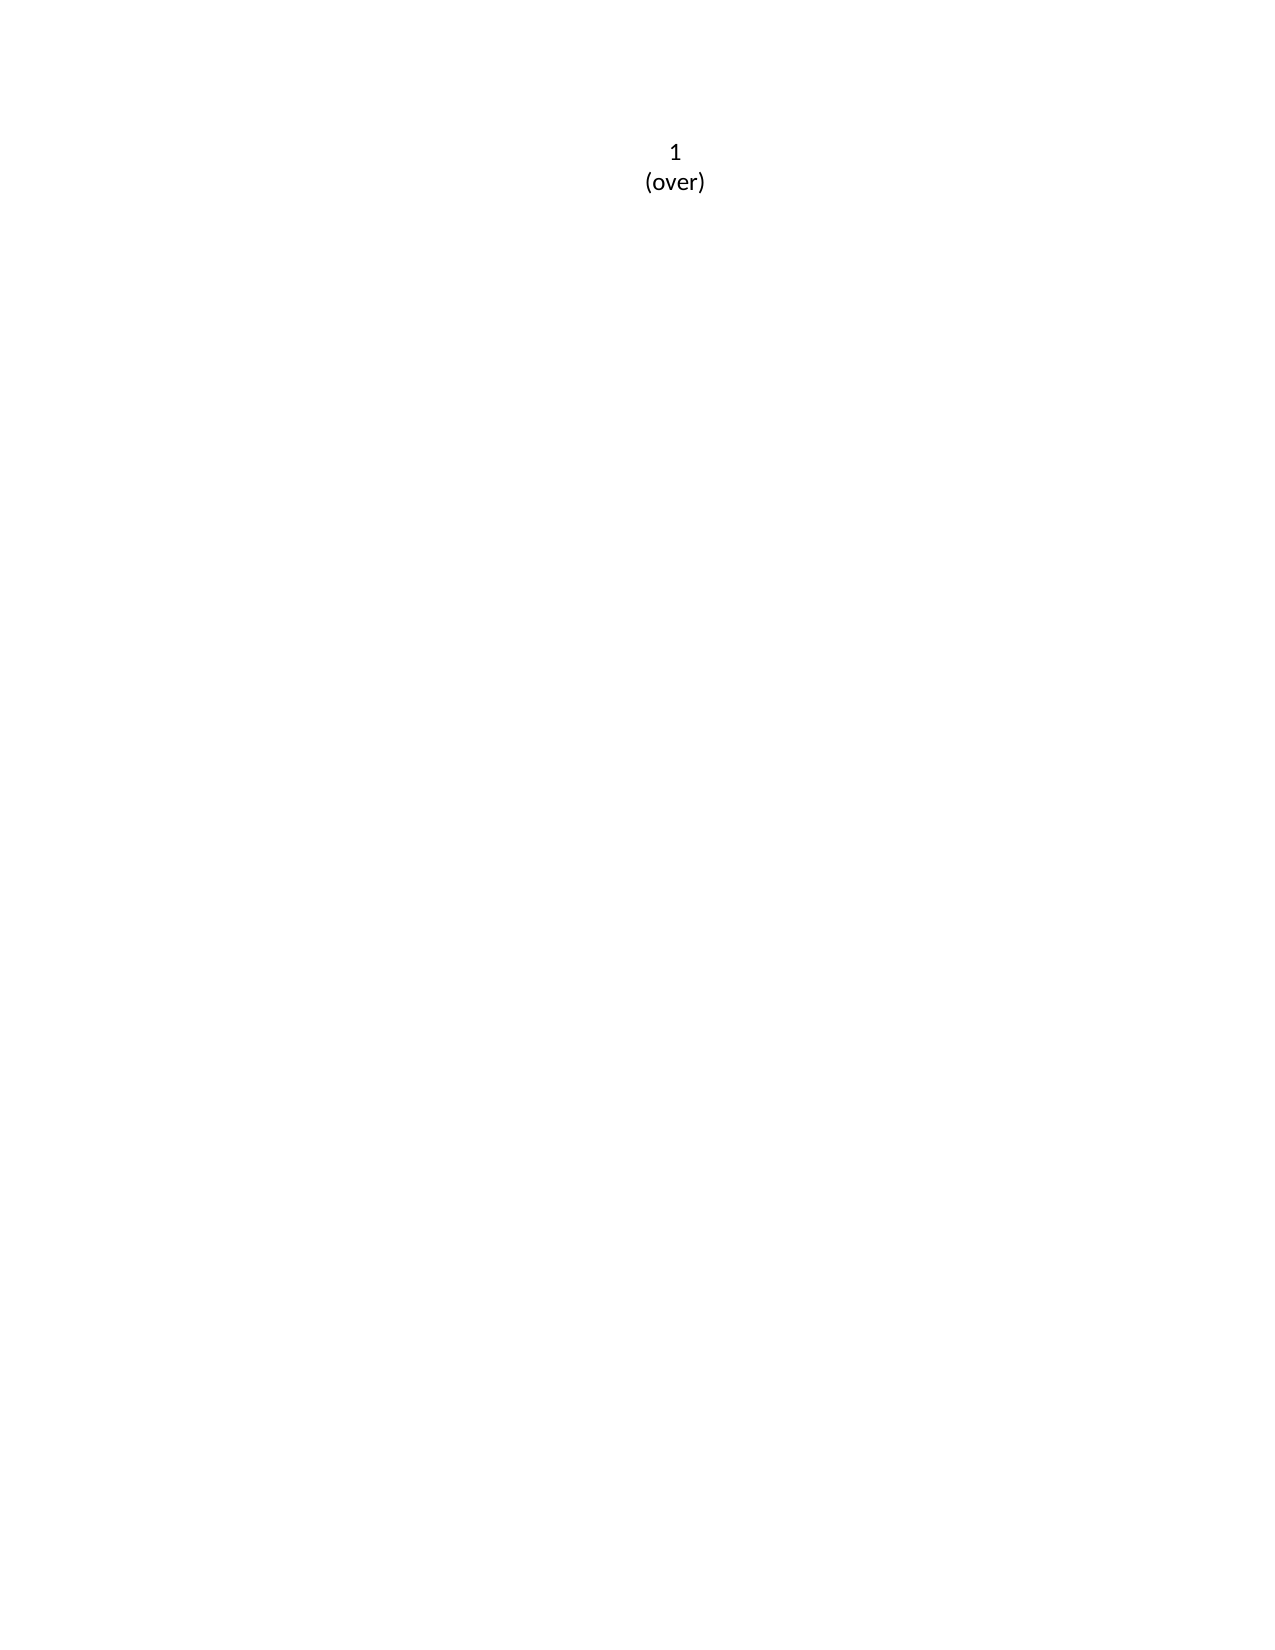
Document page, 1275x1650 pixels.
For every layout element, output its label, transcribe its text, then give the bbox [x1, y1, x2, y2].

text (over) [526, 166, 824, 197]
text 1 [139, 136, 1210, 166]
